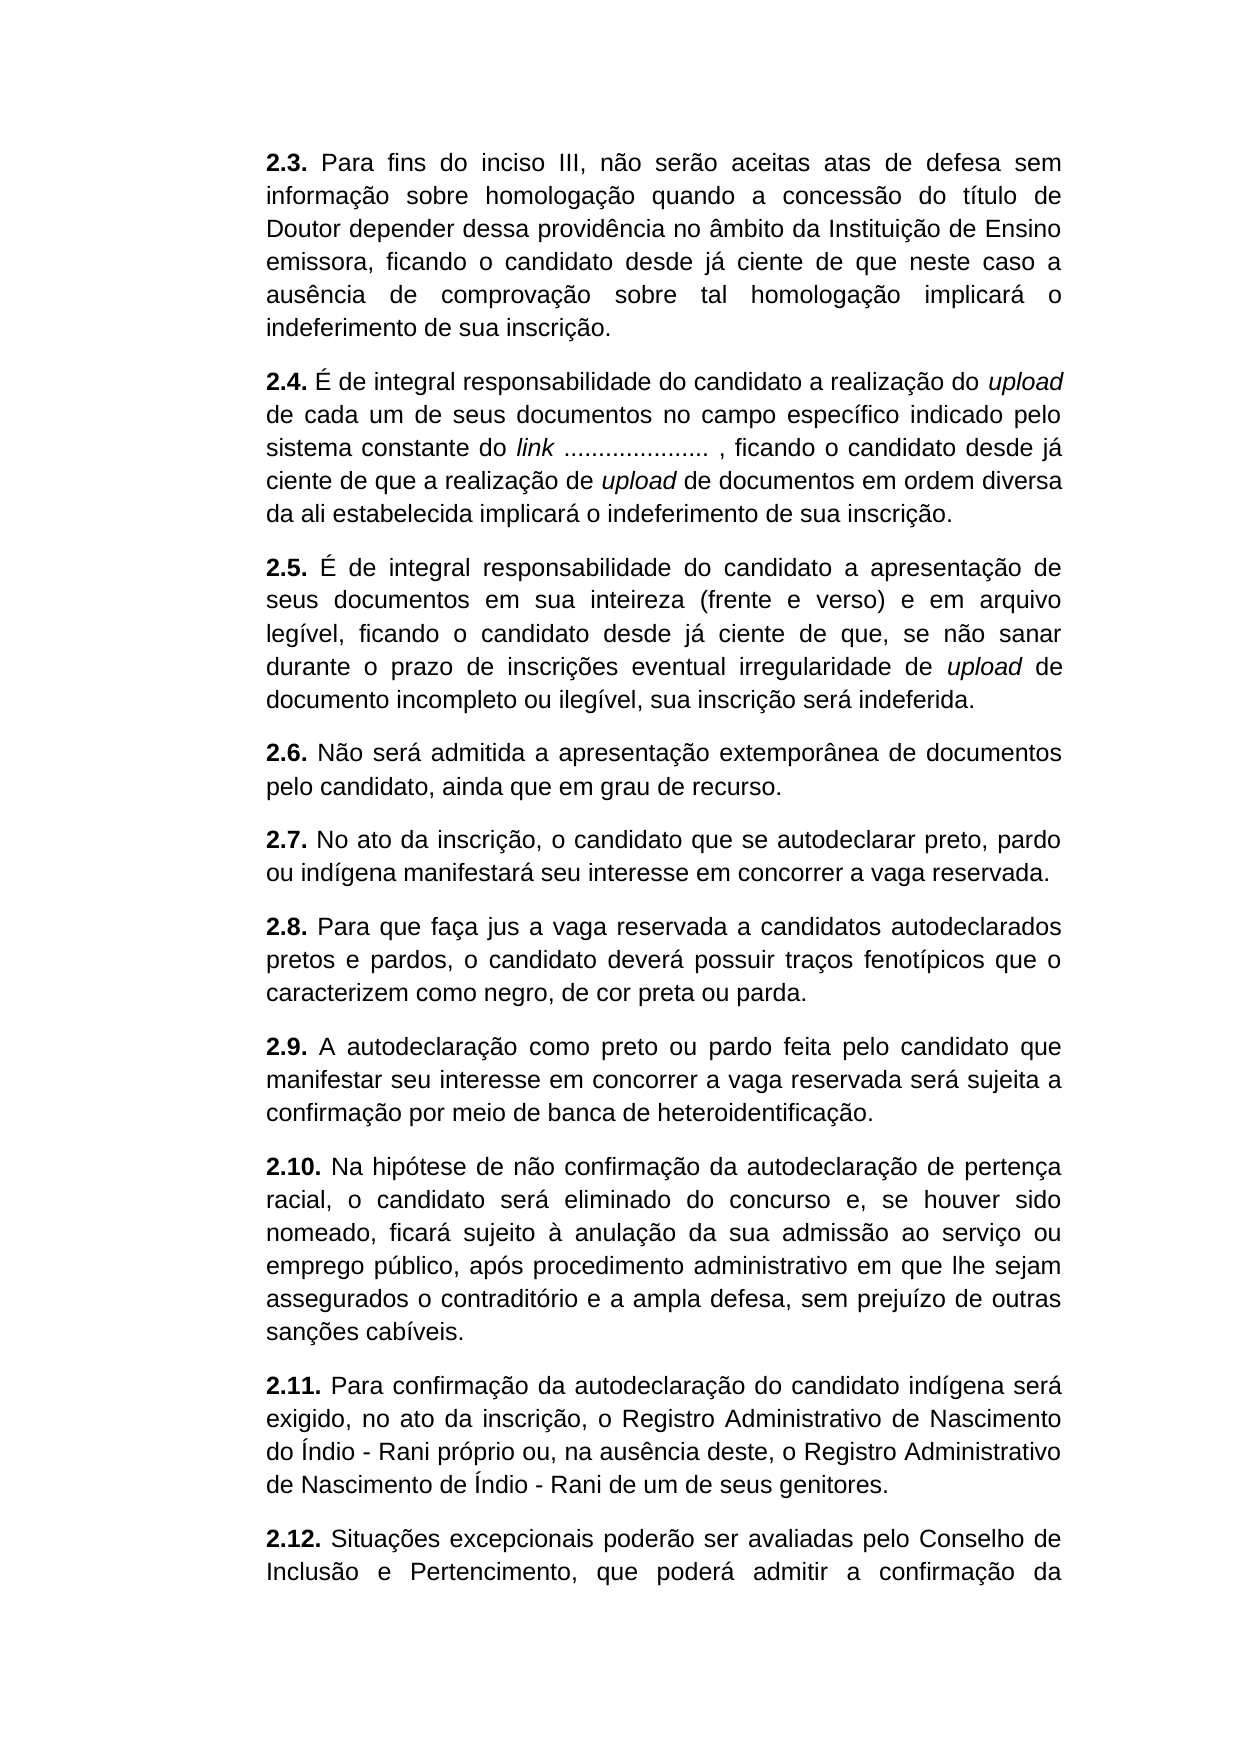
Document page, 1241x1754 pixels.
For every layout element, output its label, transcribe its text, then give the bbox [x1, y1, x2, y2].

text 2.3. Para fins do inciso III, não serão aceitas atas de defesa sem informação sobre homologação quando a concessão do título de Doutor depender dessa providência no âmbito da Instituição de Ensino emissora, ficando o candidato desde já ciente de que neste caso a ausência de comprovação sobre tal homologação implicará o indeferimento de sua inscrição. [266, 148, 1063, 341]
text 2.6. Não será admitida a apresentação extemporânea de documentos pelo candidato, ainda que em grau de recurso. [266, 738, 1063, 800]
text 2.4. É de integral responsabilidade do candidato a realização do upload de cada um de seus documentos no campo específico indicado pelo sistema constante do link ..................... , ficando o candidato desde já ciente de que a realização de upload de documentos em ordem diversa da ali estabelecida implicará o indeferimento de sua inscrição. [266, 367, 1063, 527]
text 2.11. Para confirmação da autodeclaração do candidato indígena será exigido, no ato da inscrição, o Registro Administrativo de Nascimento do Índio - Rani próprio ou, na ausência deste, o Registro Administrativo de Nascimento de Índio - Rani de um de seus genitores. [266, 1371, 1063, 1499]
text 2.7. No ato da inscrição, o candidato que se autodeclarar preto, pardo ou indígena manifestará seu interesse em concorrer a vaga reservada. [266, 825, 1063, 887]
text 2.10. Na hipótese de não confirmação da autodeclaração de pertença racial, o candidato será eliminado do concurso e, se houver sido nomeado, ficará sujeito à anulação da sua admissão ao serviço ou emprego público, após procedimento administrativo em que lhe sejam assegurados o contraditório e a ampla defesa, sem prejuízo de outras sanções cabíveis. [266, 1152, 1063, 1346]
text 2.9. A autodeclaração como preto ou pardo feita pelo candidato que manifestar seu interesse em concorrer a vaga reservada será sujeita a confirmação por meio de banca de heteroidentificação. [266, 1032, 1063, 1127]
text 2.8. Para que faça jus a vaga reservada a candidatos autodeclarados pretos e pardos, o candidato deverá possuir traços fenotípicos que o caracterizem como negro, de cor preta ou parda. [266, 912, 1063, 1007]
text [266, 1524, 1063, 1586]
text 2.5. É de integral responsabilidade do candidato a apresentação de seus documentos em sua inteireza (frente e verso) e em arquivo legível, ficando o candidato desde já ciente de que, se não sanar durante o prazo de inscrições eventual irregularidade de upload de documento incompleto ou ilegível, sua inscrição será indeferida. [266, 552, 1063, 713]
